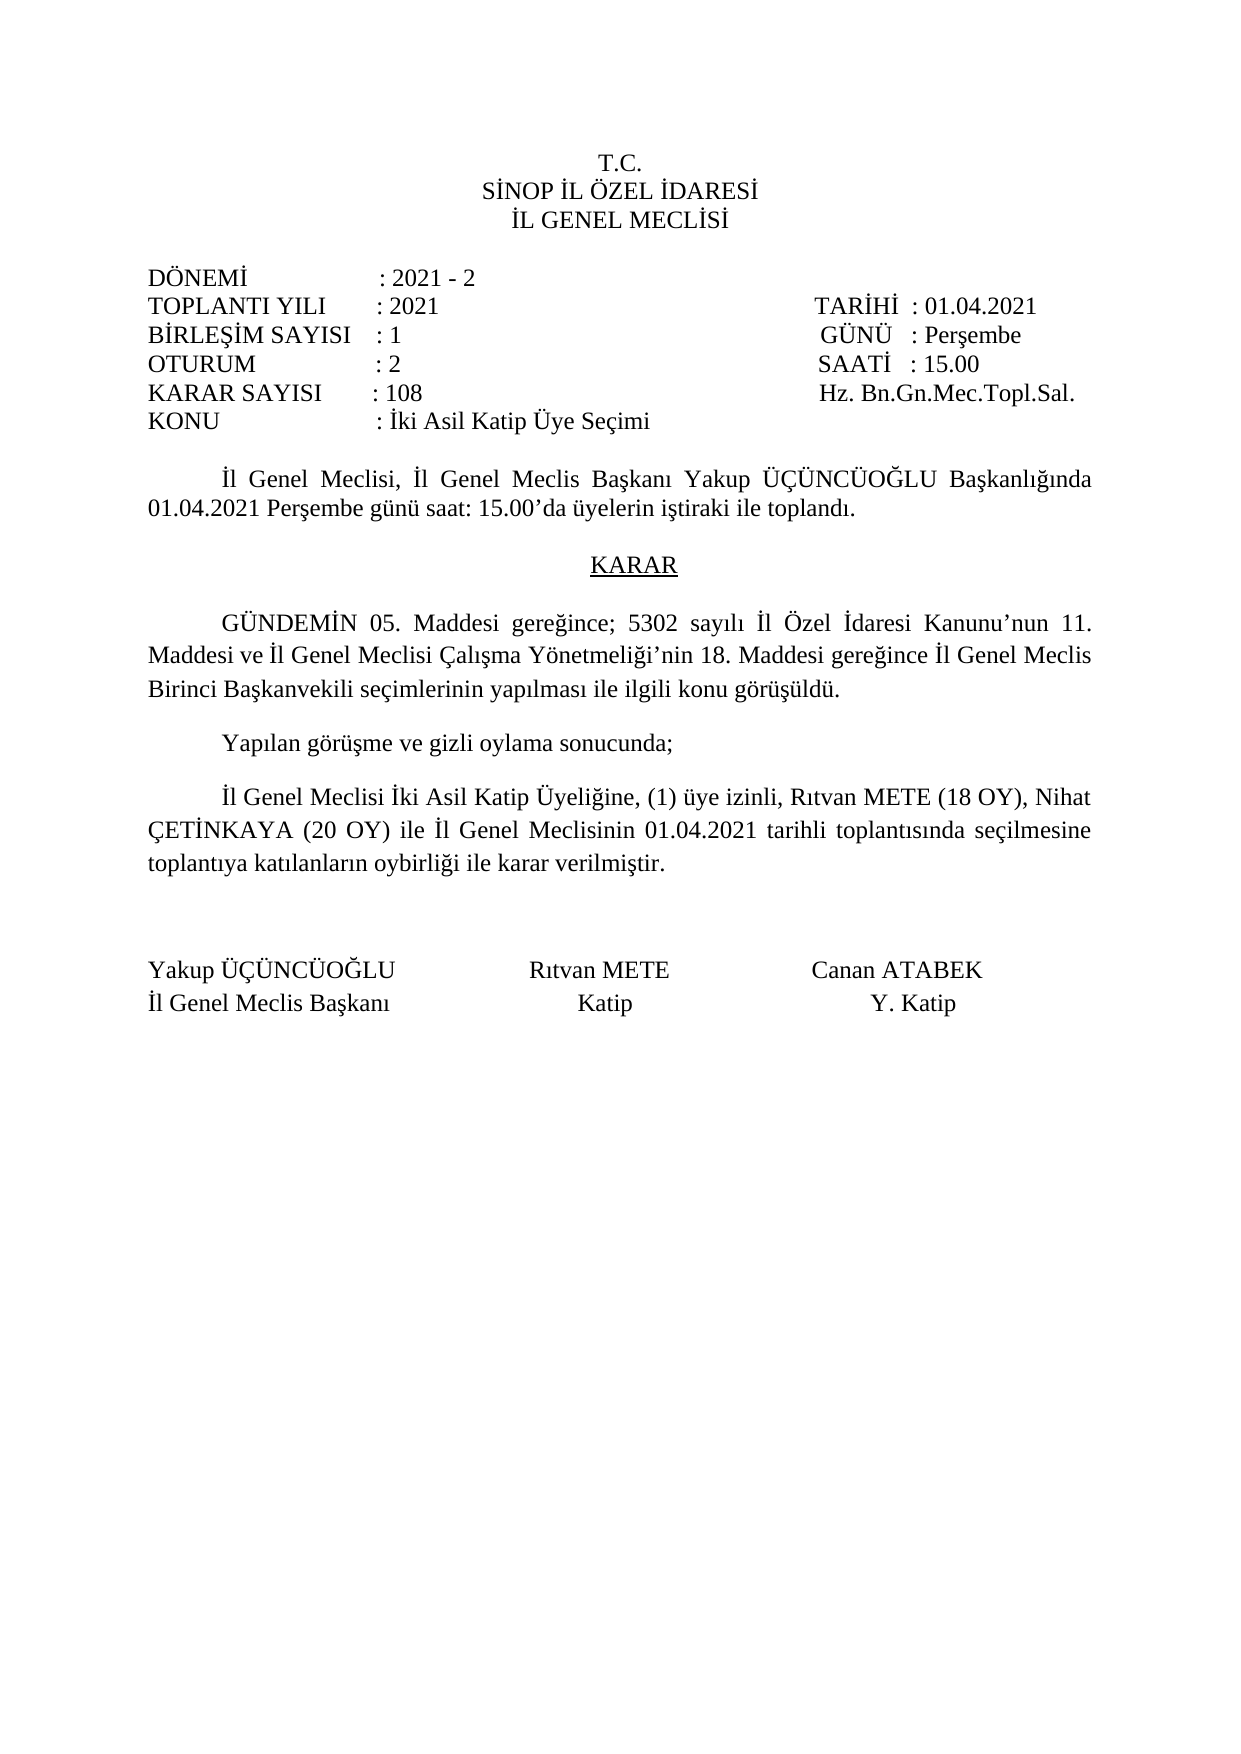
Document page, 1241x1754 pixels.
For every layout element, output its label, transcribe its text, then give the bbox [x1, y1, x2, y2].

text KONU : İki Asil Katip Üye Seçimi [148, 406, 1093, 435]
text BİRLEŞİM SAYISI : 1 GÜNÜ : Perşembe [148, 320, 1093, 349]
text İl Genel Meclisi, İl Genel Meclis Başkanı Yakup ÜÇÜNCÜOĞLU Başkanlığında 01.04.2021 Perşembe günü saat: 15.00’da üyelerin iştiraki ile toplandı. [148, 464, 1093, 521]
text Yakup ÜÇÜNCÜOĞLU Rıtvan METE Canan ATABEK İl Genel Meclis Başkanı Katip Y. Katip [148, 955, 1093, 1017]
text İL GENEL MECLİSİ [148, 205, 1093, 234]
text İl Genel Meclisi İki Asil Katip Üyeliğine, (1) üye izinli, Rıtvan METE (18 OY), Nihat ÇETİNKAYA (20 OY) ile İl Genel Meclisinin 01.04.2021 tarihli toplantısında seçilmesine toplantıya katılanların oybirliği ile karar verilmiştir. [148, 782, 1093, 876]
text DÖNEMİ : 2021 - 2 [148, 263, 1093, 291]
text KARAR SAYISI : 108 Hz. Bn.Gn.Mec.Topl.Sal. [148, 378, 1093, 406]
text OTURUM : 2 SAATİ : 15.00 [148, 349, 1093, 378]
text Yapılan görüşme ve gizli oylama sonucunda; [148, 728, 1093, 757]
text T.C. [148, 148, 1093, 176]
text SİNOP İL ÖZEL İDARESİ [148, 176, 1093, 205]
text GÜNDEMİN 05. Maddesi gereğince; 5302 sayılı İl Özel İdaresi Kanunu’nun 11. Maddesi ve İl Genel Meclisi Çalışma Yönetmeliği’nin 18. Maddesi gereğince İl Genel Meclis Birinci Başkanvekili seçimlerinin yapılması ile ilgili konu görüşüldü. [148, 608, 1093, 703]
text TOPLANTI YILI : 2021 TARİHİ : 01.04.2021 [148, 291, 1093, 320]
text KARAR [516, 550, 1093, 579]
